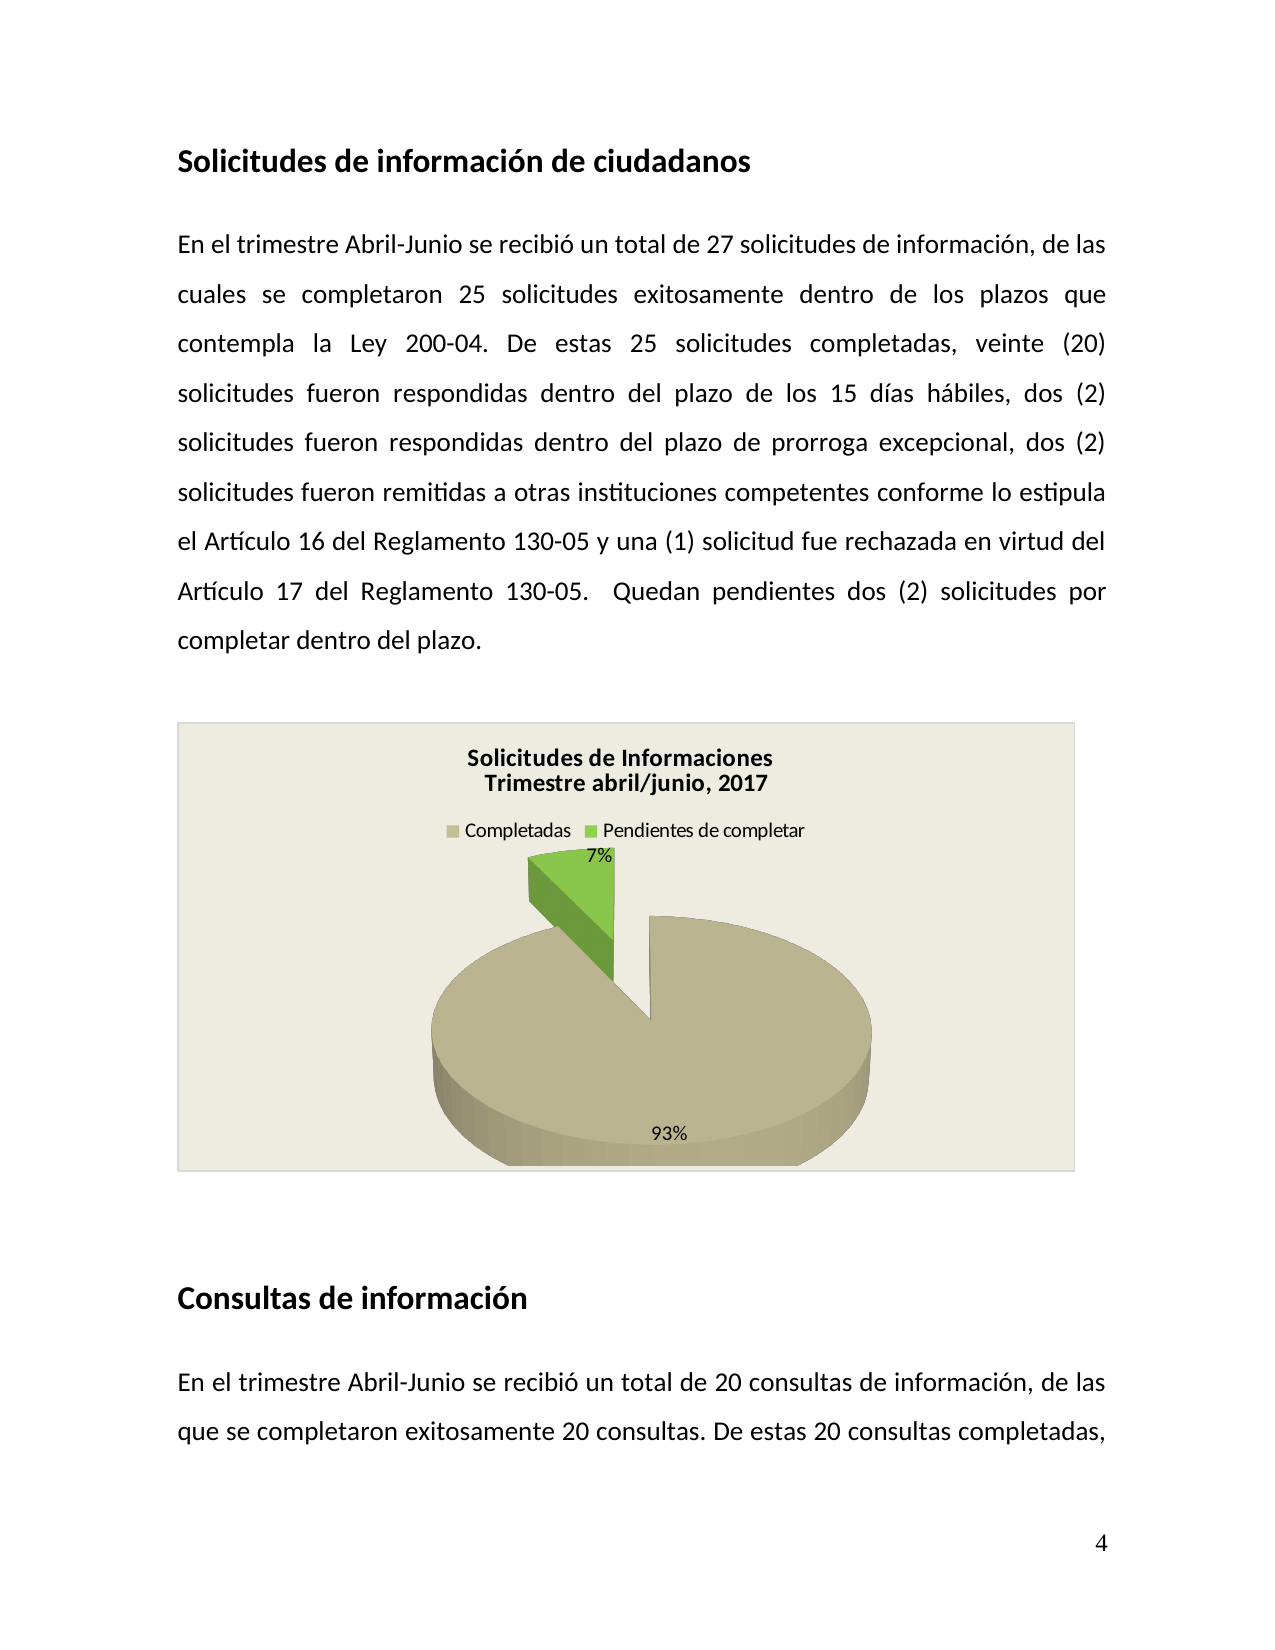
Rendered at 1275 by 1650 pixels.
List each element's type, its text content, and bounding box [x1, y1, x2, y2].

subtitle Solicitudes de información de ciudadanos [177, 139, 1107, 180]
text En el trimestre Abril-Junio se recibió un total de 27 solicitudes de información, de las cuales se completaron 25 solicitudes exitosamente dentro de los plazos que contempla la Ley 200-04. De estas 25 solicitudes completadas, veinte (20) solicitudes fueron respondidas dentro del plazo de los 15 días hábiles, dos (2) solicitudes fueron respondidas dentro del plazo de prorroga excepcional, dos (2) solicitudes fueron remitidas a otras instituciones competentes conforme lo estipula el Artículo 16 del Reglamento 130-05 y una (1) solicitud fue rechazada en virtud del Artículo 17 del Reglamento 130-05. Quedan pendientes dos (2) solicitudes por completar dentro del plazo. [177, 227, 1107, 656]
subtitle Consultas de información [177, 1277, 1107, 1318]
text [177, 1365, 1107, 1447]
